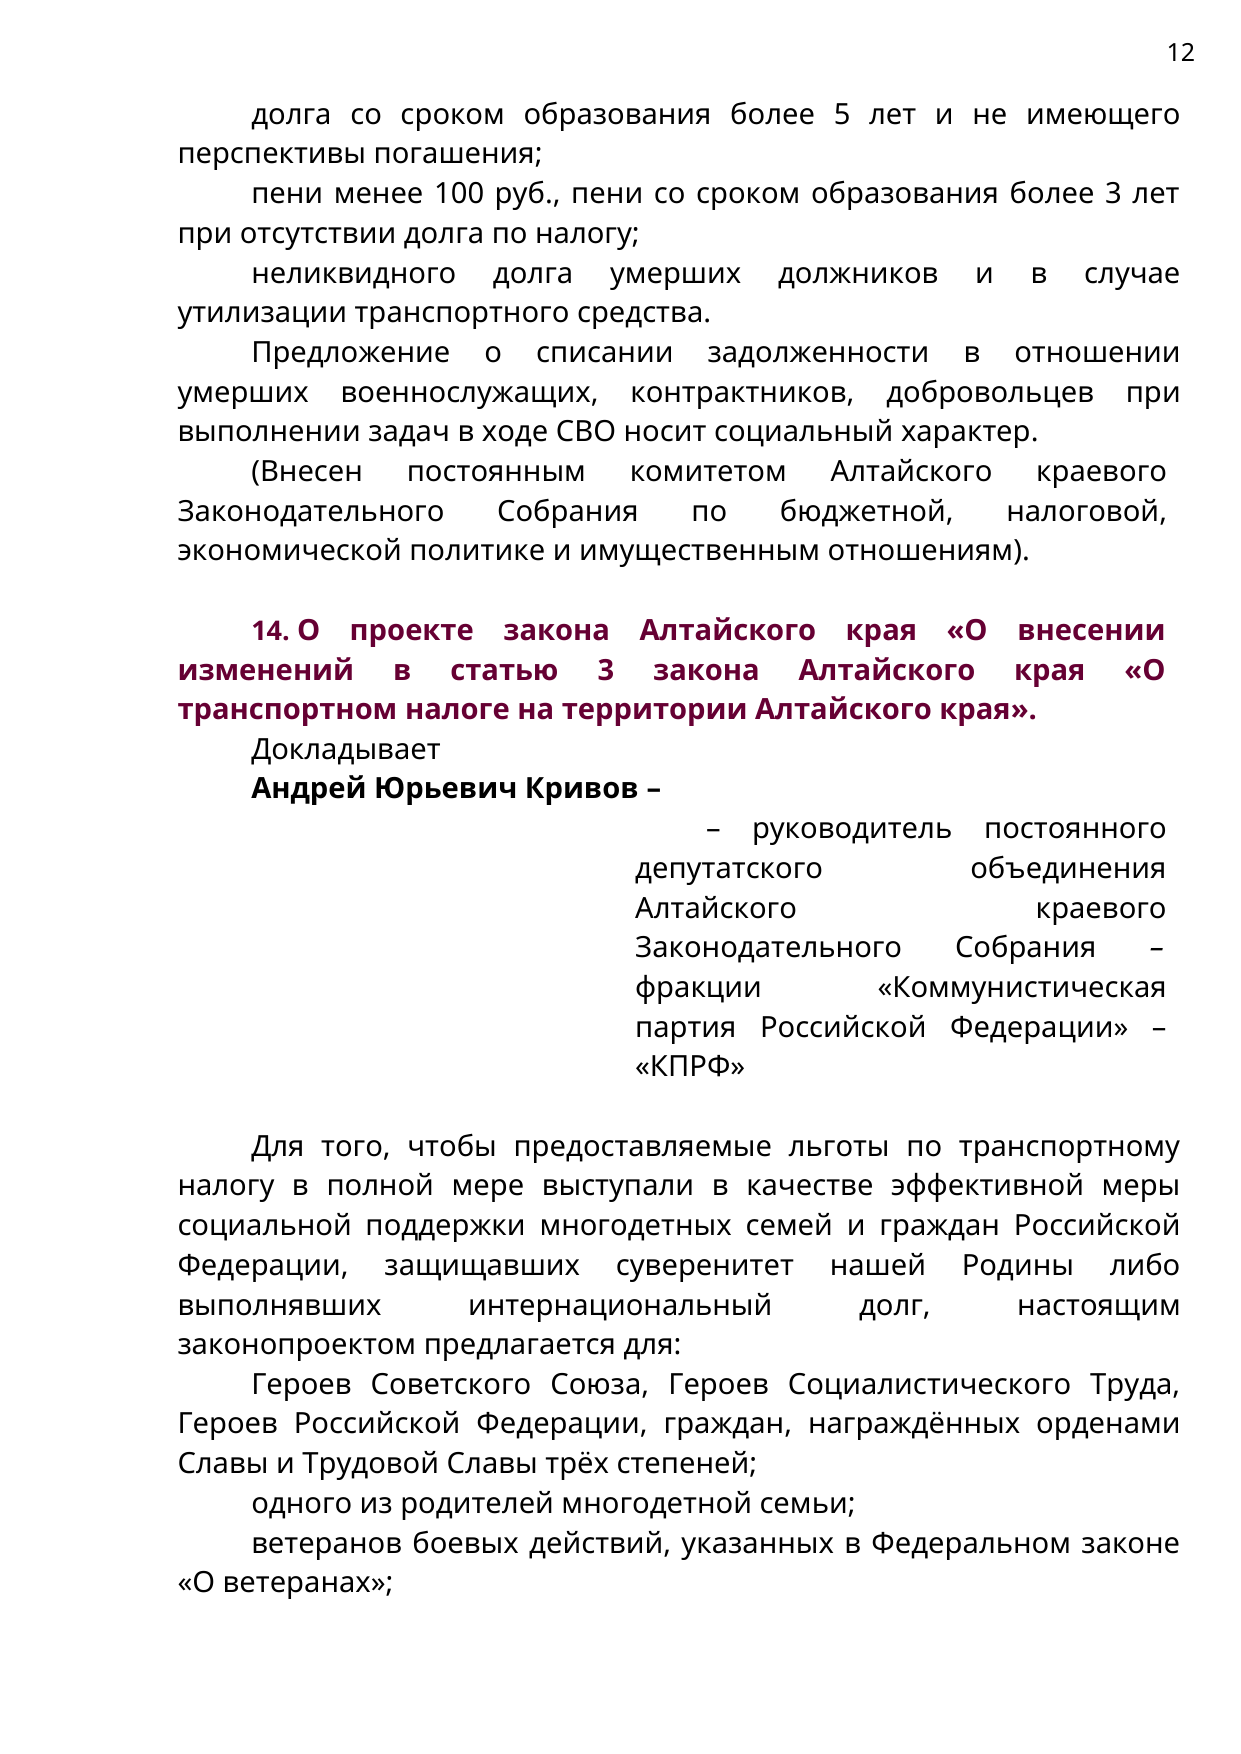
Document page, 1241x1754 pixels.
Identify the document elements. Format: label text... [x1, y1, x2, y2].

text долга со сроком образования более 5 лет и не имеющего перспективы погашения; [177, 93, 1181, 172]
text одного из родителей многодетной семьи; [177, 1482, 1181, 1522]
text пени менее 100 руб., пени со сроком образования более 3 лет при отсутствии долга по налогу; [177, 172, 1181, 252]
text Для того, чтобы предоставляемые льготы по транспортному налогу в полной мере выступали в качестве эффективной меры социальной поддержки многодетных семей и граждан Российской Федерации, защищавших суверенитет нашей Родины либо выполнявших интернациональный долг, настоящим законопроектом предлагается для: [177, 1125, 1181, 1363]
text Докладывает [177, 728, 1181, 768]
text ветеранов боевых действий, указанных в Федеральном законе «О ветеранах»; [177, 1522, 1181, 1601]
text – руководитель постоянного депутатского объединения Алтайского краевого Законодательного Собрания – фракции «Коммунистическая партия Российской Федерации» – «КПРФ» [635, 807, 1167, 1085]
text Предложение о списании задолженности в отношении умерших военнослужащих, контрактников, добровольцев при выполнении задач в ходе СВО носит социальный характер. [177, 331, 1181, 450]
text Героев Советского Союза, Героев Социалистического Труда, Героев Российской Федерации, граждан, награждённых орденами Славы и Трудовой Славы трёх степеней; [177, 1363, 1181, 1482]
text неликвидного долга умерших должников и в случае утилизации транспортного средства. [177, 252, 1181, 331]
text Андрей Юрьевич Кривов – [177, 768, 1167, 807]
list О проекте закона Алтайского края «О внесении изменений в статью 3 закона Алтайского края «О транспортном налоге на территории Алтайского края». [177, 609, 1167, 728]
list (Внесен постоянным комитетом Алтайского краевого Законодательного Собрания по бюджетной, налоговой, экономической политике и имущественным отношениям). [177, 450, 1167, 569]
